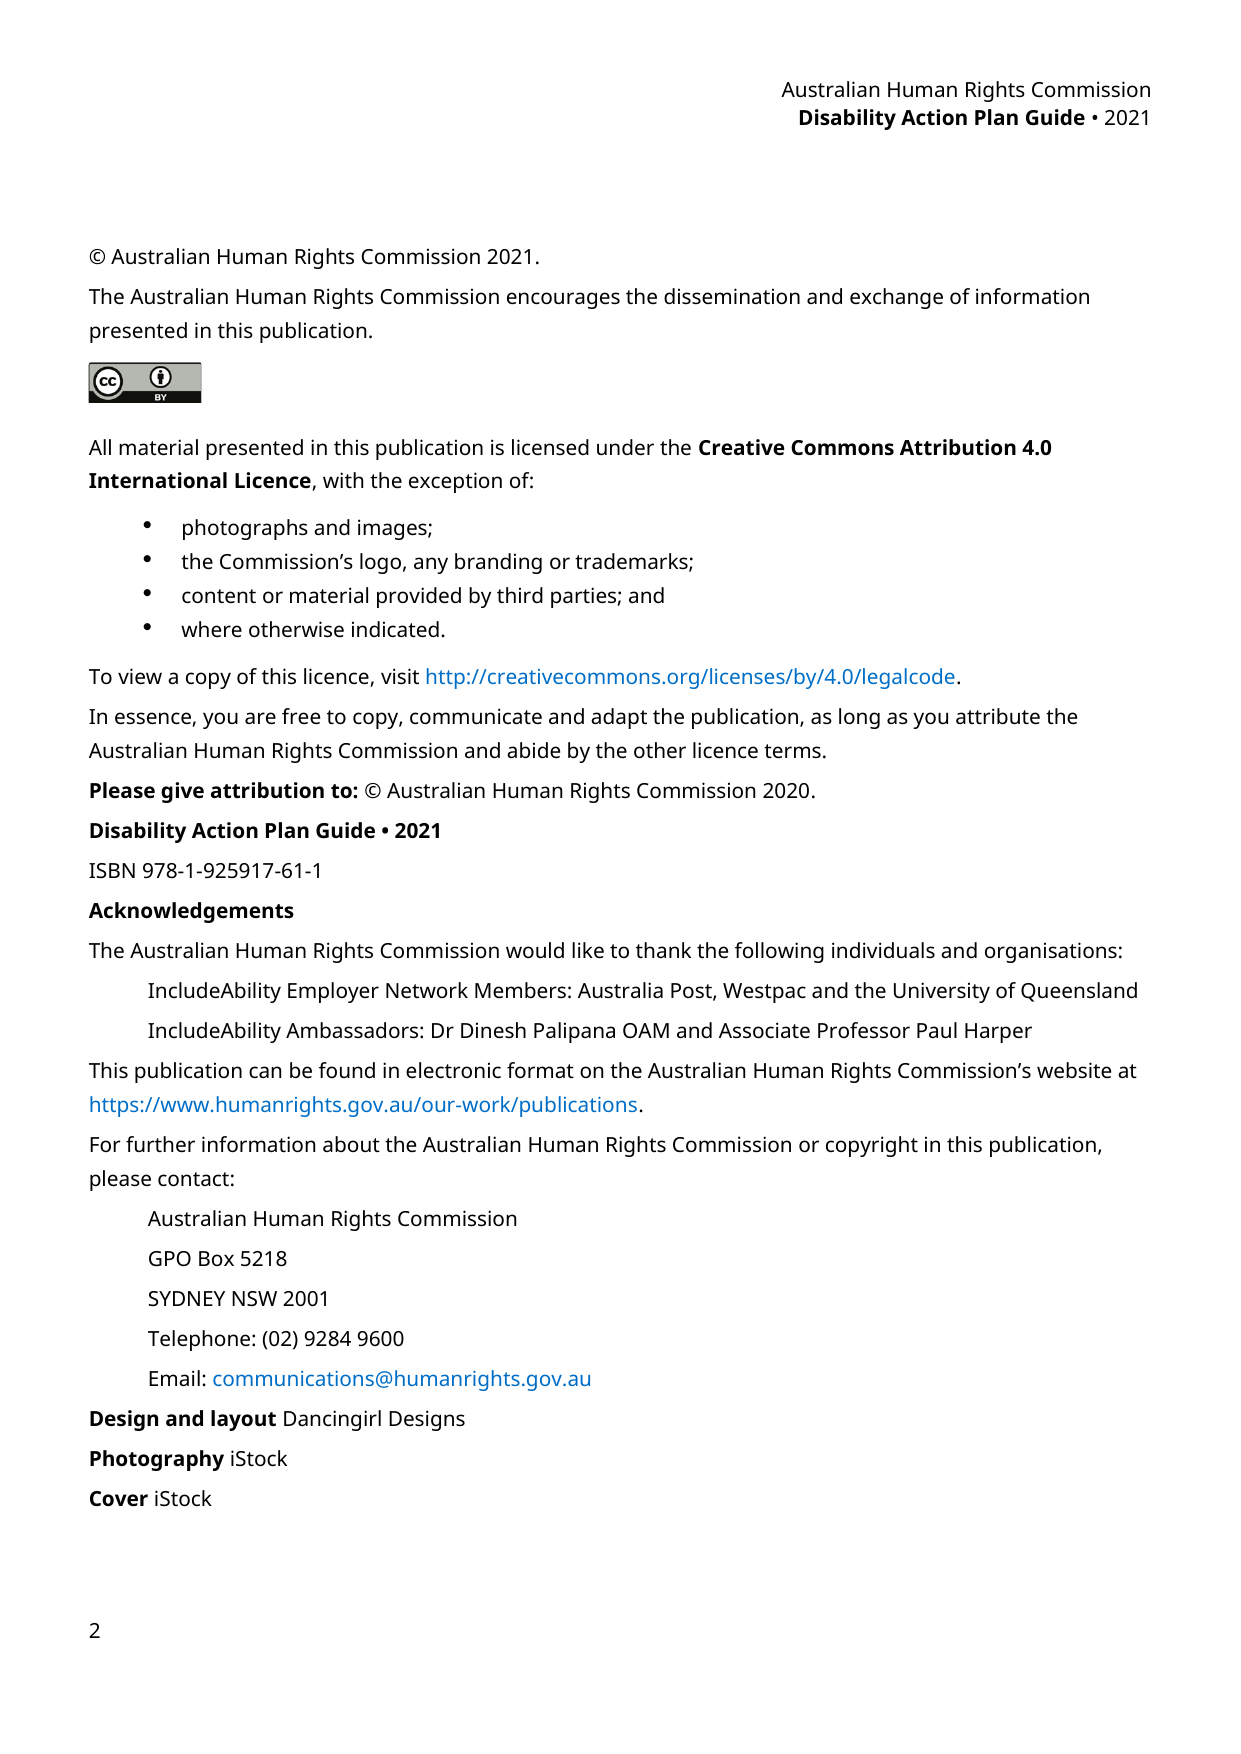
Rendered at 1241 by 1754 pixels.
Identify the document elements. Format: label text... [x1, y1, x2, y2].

text ISBN 978-1-925917-61-1 [88, 856, 1152, 884]
text where otherwise indicated. [144, 615, 1152, 644]
text All material presented in this publication is licensed under the Creative Commons Attribution 4.0 International Licence, with the exception of: [88, 433, 1152, 495]
text Acknowledgements [88, 896, 1152, 924]
text IncludeAbility Ambassadors: Dr Dinesh Palipana OAM and Associate Professor Paul Harper [148, 1016, 1152, 1044]
text Australian Human Rights Commission [148, 1204, 1152, 1233]
text This publication can be found in electronic format on the Australian Human Rights Commission’s website at https://www.humanrights.gov.au/our-work/publications. [88, 1056, 1152, 1118]
text Telephone: (02) 9284 9600 [148, 1324, 1152, 1353]
text photographs and images; [144, 513, 1152, 542]
text © Australian Human Rights Commission 2021. [88, 242, 1152, 271]
text GPO Box 5218 [148, 1244, 1152, 1273]
text Disability Action Plan Guide • 2021 [88, 816, 1152, 844]
text IncludeAbility Employer Network Members: Australia Post, Westpac and the University of Queensland [148, 976, 1152, 1004]
text Please give attribution to: © Australian Human Rights Commission 2020. [88, 776, 1152, 804]
text Design and layout Dancingirl Designs [88, 1404, 1152, 1433]
text The Australian Human Rights Commission encourages the dissemination and exchange of information presented in this publication. [88, 282, 1152, 344]
picture [88, 362, 202, 403]
text In essence, you are free to copy, communicate and adapt the publication, as long as you attribute the Australian Human Rights Commission and abide by the other licence terms. [88, 702, 1152, 764]
text Photography iStock [88, 1444, 1152, 1473]
text SYDNEY NSW 2001 [148, 1284, 1152, 1313]
text To view a copy of this licence, visit http://creativecommons.org/licenses/by/4.0/legalcode. [88, 662, 1152, 690]
text For further information about the Australian Human Rights Commission or copyright in this publication, please contact: [88, 1130, 1152, 1193]
text Cover iStock [88, 1484, 1152, 1513]
text the Commission’s logo, any branding or trademarks; [144, 547, 1152, 576]
text The Australian Human Rights Commission would like to thank the following individuals and organisations: [88, 936, 1152, 964]
text Email: communications@humanrights.gov.au [148, 1364, 1152, 1393]
text content or material provided by third parties; and [144, 581, 1152, 610]
